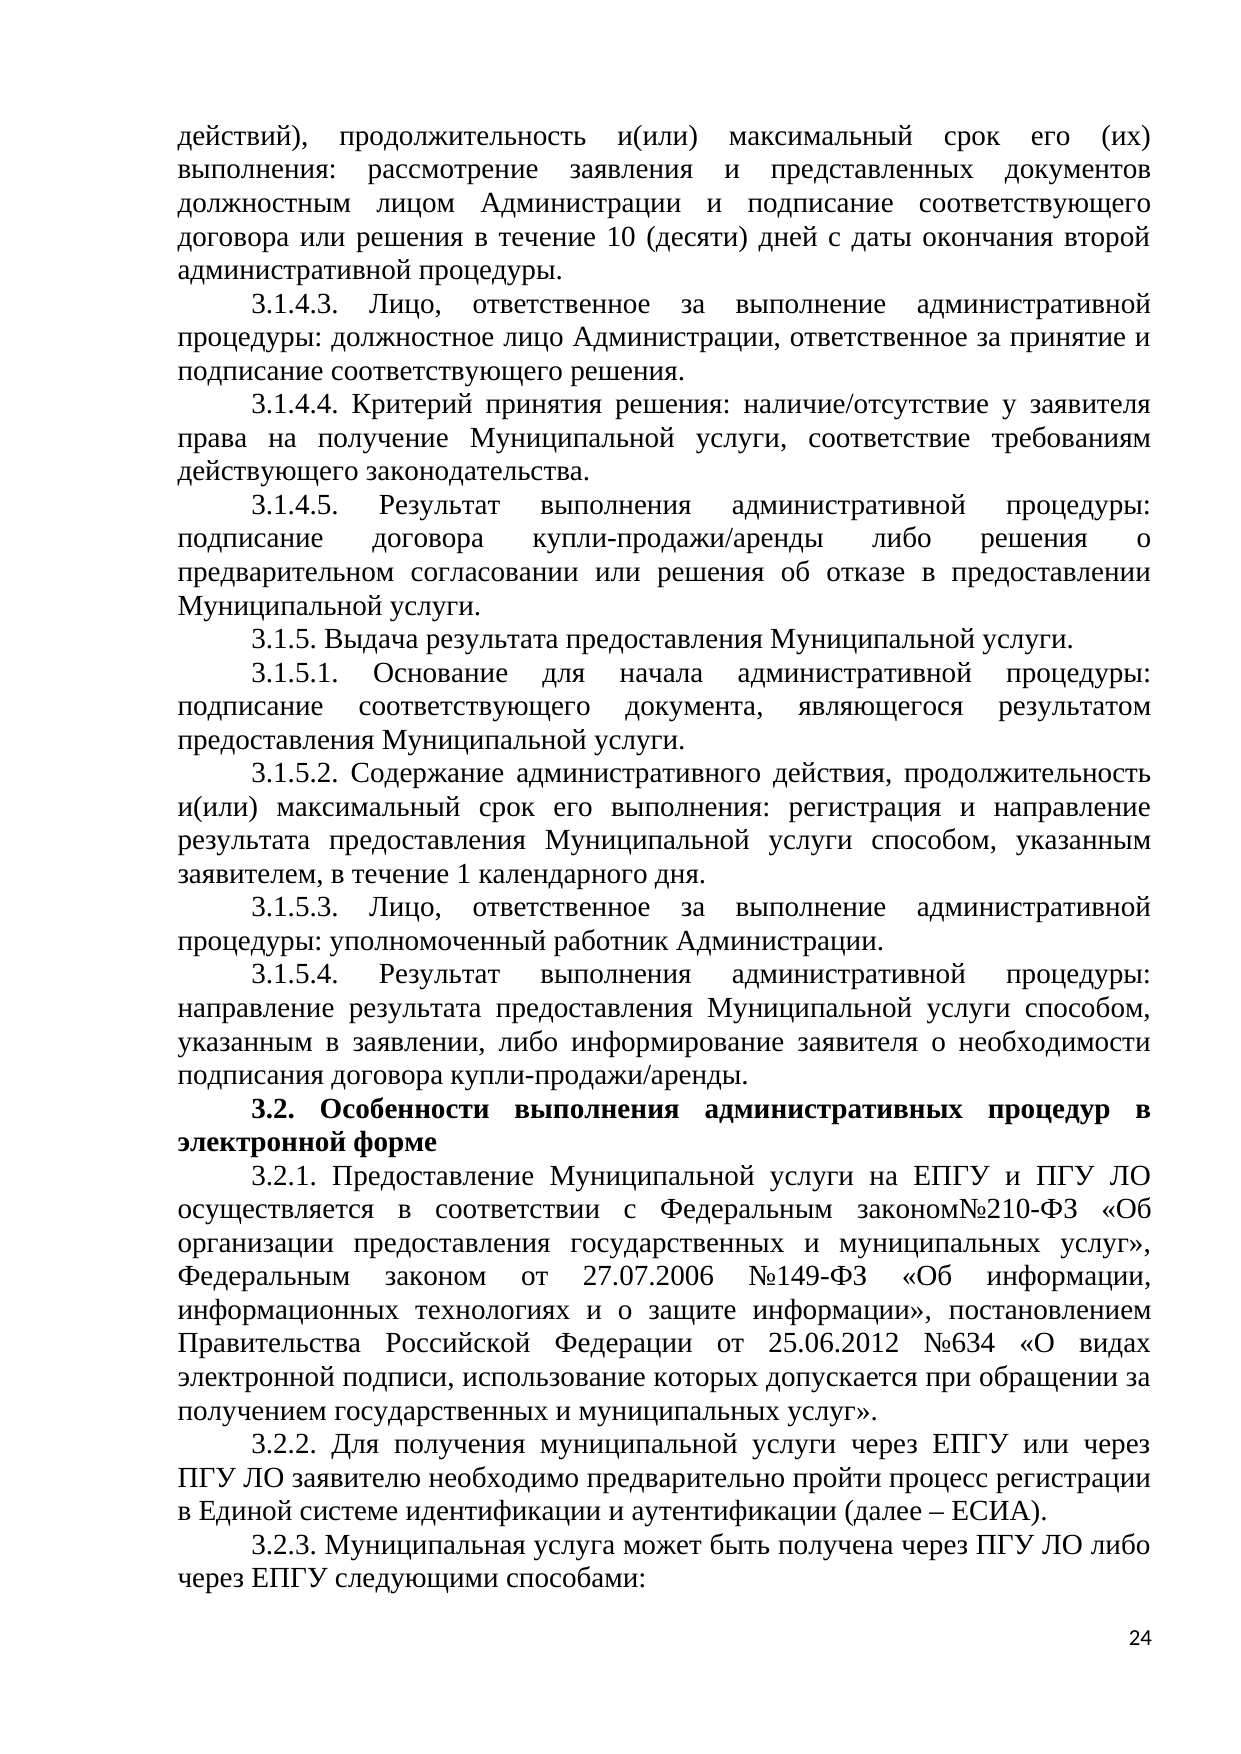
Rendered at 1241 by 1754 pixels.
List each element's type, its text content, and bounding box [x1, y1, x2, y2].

text 3.1.4.5. Результат выполнения административной процедуры: подписание договора купли-продажи/аренды либо решения о предварительном согласовании или решения об отказе в предоставлении Муниципальной услуги. [177, 487, 1152, 621]
text 3.1.4.4. Критерий принятия решения: наличие/отсутствие у заявителя права на получение Муниципальной услуги, соответствие требованиям действующего законодательства. [177, 386, 1152, 487]
text 3.2.1. Предоставление Муниципальной услуги на ЕПГУ и ПГУ ЛО осуществляется в соответствии с Федеральным законом№210-ФЗ «Об организации предоставления государственных и муниципальных услуг», Федеральным законом от 27.07.2006 №149-ФЗ «Об информации, информационных технологиях и о защите информации», постановлением Правительства Российской Федерации от 25.06.2012 №634 «О видах электронной подписи, использование которых допускается при обращении за получением государственных и муниципальных услуг». [177, 1158, 1152, 1426]
text 3.1.5.2. Содержание административного действия, продолжительность и(или) максимальный срок его выполнения: регистрация и направление результата предоставления Муниципальной услуги способом, указанным заявителем, в течение 1 календарного дня. [177, 755, 1152, 889]
text 3.1.5. Выдача результата предоставления Муниципальной услуги. [177, 621, 1152, 655]
text 3.1.5.3. Лицо, ответственное за выполнение административной процедуры: уполномоченный работник Администрации. [177, 889, 1152, 957]
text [177, 118, 1152, 286]
text 3.2.3. Муниципальная услуга может быть получена через ПГУ ЛО либо через ЕПГУ следующими способами: [177, 1527, 1152, 1594]
text 3.1.5.4. Результат выполнения административной процедуры: направление результата предоставления Муниципальной услуги способом, указанным в заявлении, либо информирование заявителя о необходимости подписания договора купли-продажи/аренды. [177, 957, 1152, 1091]
text 3.2.2. Для получения муниципальной услуги через ЕПГУ или через ПГУ ЛО заявителю необходимо предварительно пройти процесс регистрации в Единой системе идентификации и аутентификации (далее – ЕСИА). [177, 1426, 1152, 1527]
text 3.1.4.3. Лицо, ответственное за выполнение административной процедуры: должностное лицо Администрации, ответственное за принятие и подписание соответствующего решения. [177, 286, 1152, 386]
text 3.2. Особенности выполнения административных процедур в электронной форме [177, 1091, 1152, 1158]
text 3.1.5.1. Основание для начала административной процедуры: подписание соответствующего документа, являющегося результатом предоставления Муниципальной услуги. [177, 655, 1152, 755]
